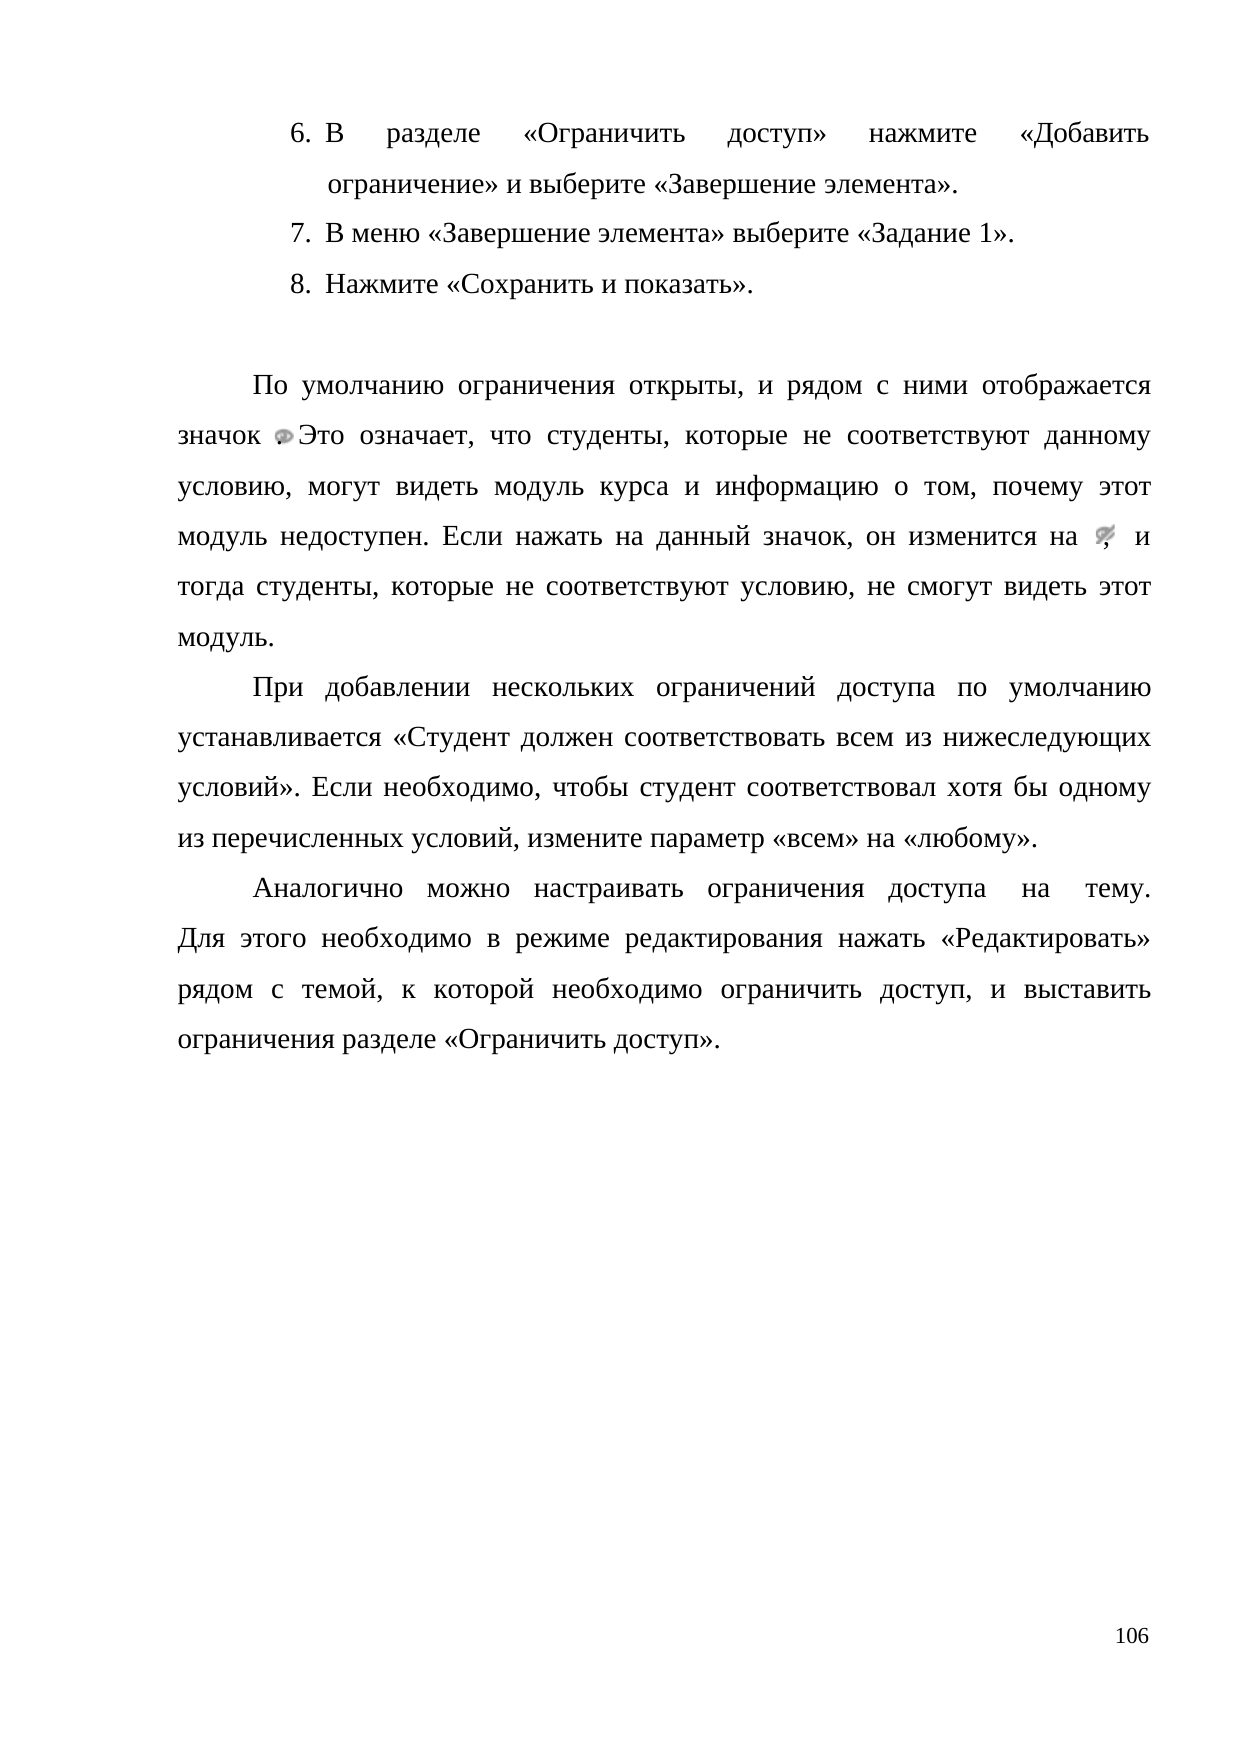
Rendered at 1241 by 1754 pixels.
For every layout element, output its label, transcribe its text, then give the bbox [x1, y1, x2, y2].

list В меню «Завершение элемента» выберите «Задание 1». [290, 217, 1163, 249]
list В разделе «Ограничить доступ» нажмите «Добавить ограничение» и выберите «Завершение элемента». [290, 115, 1152, 199]
text По умолчанию ограничения открыты, и рядом с ними отображается значок . Это означает, что студенты, которые не соответствуют данному условию, могут видеть модуль курса и информацию о том, почему этот модуль недоступен. Если нажать на данный значок, он изменится на , и тогда студенты, которые не соответствуют условию, не смогут видеть этот модуль. [177, 367, 1152, 652]
text При добавлении нескольких ограничений доступа по умолчанию устанавливается «Студент должен соответствовать всем из нижеследующих условий». Если необходимо, чтобы студент соответствовал хотя бы одному из перечисленных условий, измените параметр «всем» на «любому». [177, 669, 1152, 853]
text Аналогично можно настраивать ограничения доступа на тему. Для этого необходимо в режиме редактирования нажать «Редактировать» рядом с темой, к которой необходимо ограничить доступ, и выставить ограничения разделе «Ограничить доступ». [177, 870, 1152, 1055]
list Нажмите «Сохранить и показать». [290, 266, 1163, 300]
